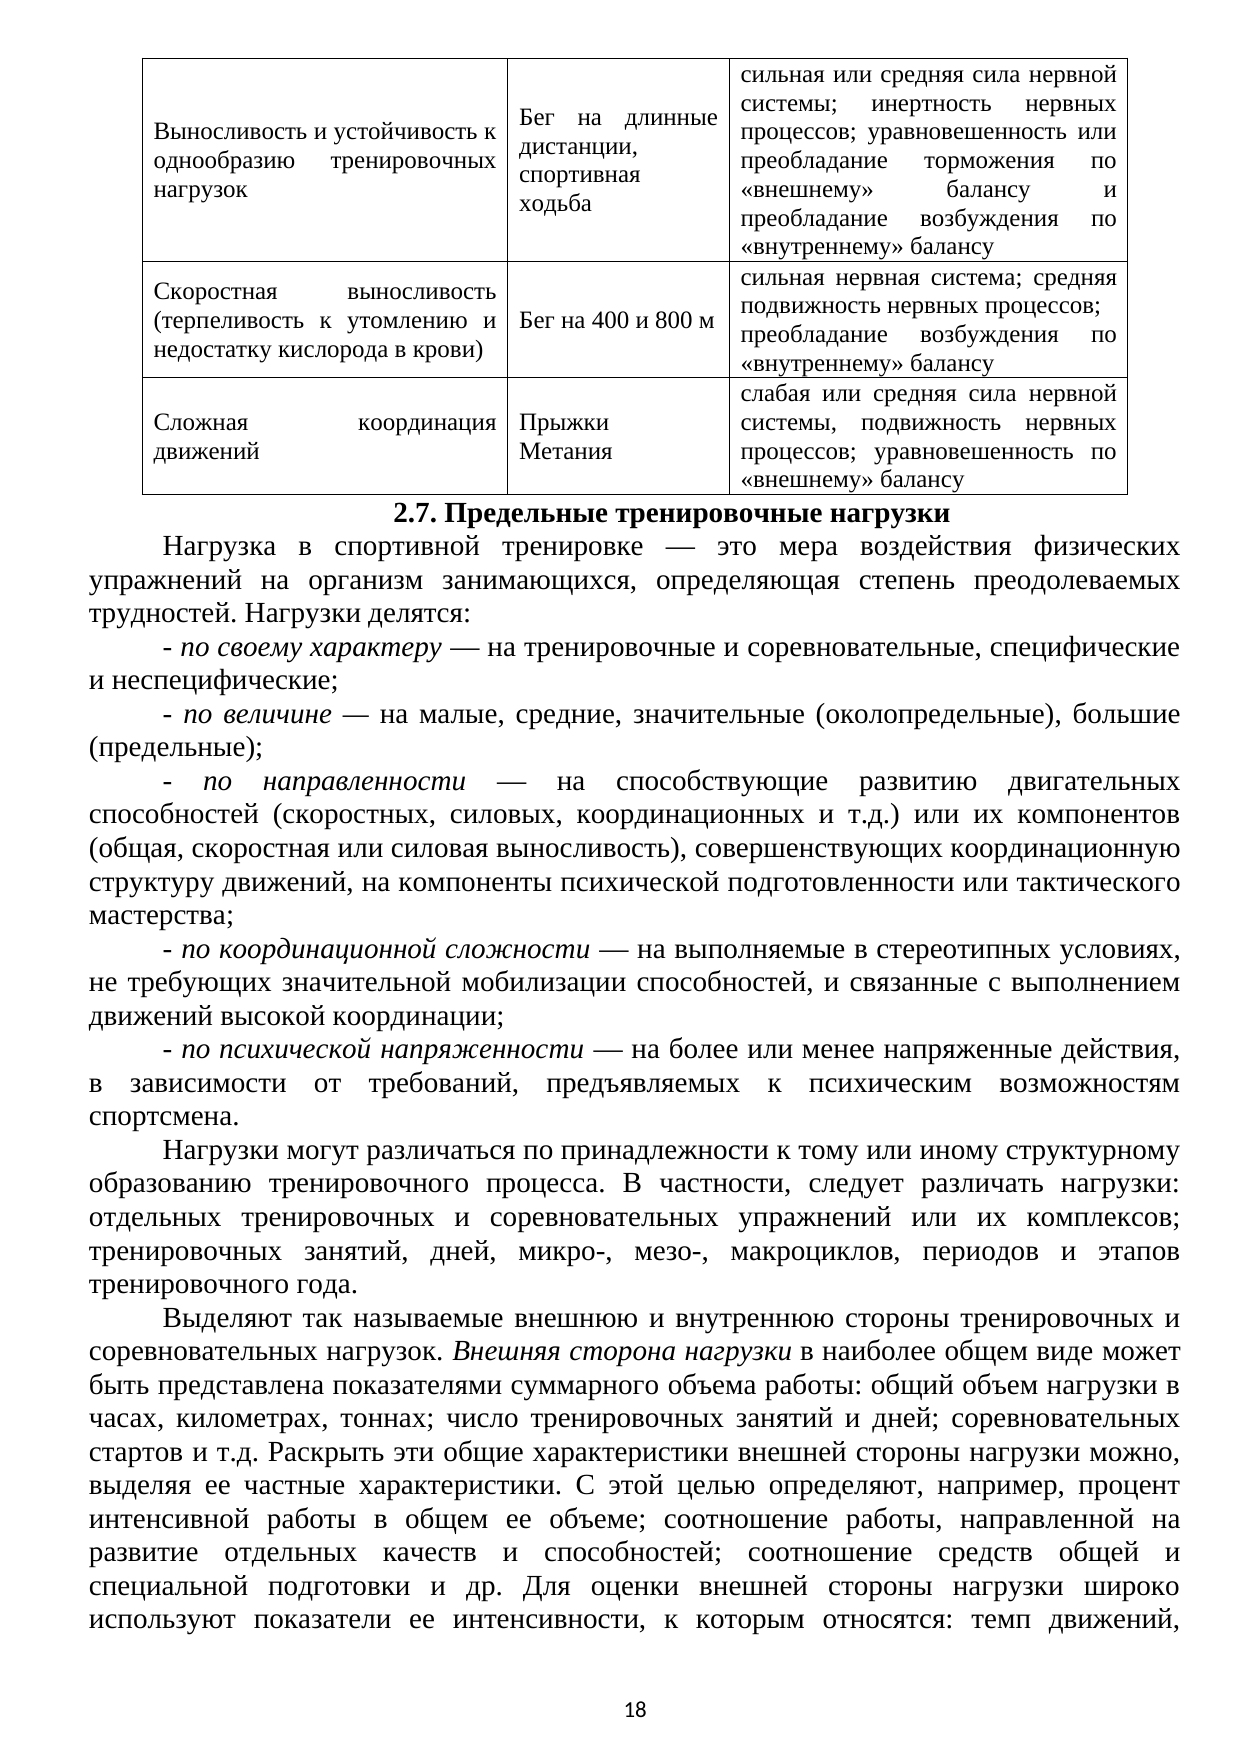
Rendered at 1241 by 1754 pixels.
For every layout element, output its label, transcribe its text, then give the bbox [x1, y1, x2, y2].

table_cell Бег на длинные дистанции, спортивная ходьба [508, 59, 729, 261]
text - по направленности — на способствующие развитию двигательных способностей (скоростных, силовых, координационных и т.д.) или их компонентов (общая, скоростная или силовая выносливость), совершенствующих координационную структуру движений, на компоненты психической подготовленности или тактического мастерства; [89, 763, 1181, 931]
text - по величине — на малые, средние, значительные (околопредельные), большие (предельные); [89, 696, 1181, 763]
table_cell Скоростная выносливость (терпеливость к утомлению и недостатку кислорода в крови) [143, 262, 507, 377]
table_cell сильная или средняя сила нервной системы; инертность нервных процессов; уравновешенность или преобладание торможения по «внешнему» балансу и преобладание возбуждения по «внутреннему» балансу [730, 59, 1127, 261]
table_cell сильная нервная система; средняя подвижность нервных процессов; преобладание возбуждения по «внутреннему» балансу [730, 262, 1127, 377]
text Нагрузки могут различаться по принадлежности к тому или иному структурному образованию тренировочного процесса. В частности, следует различать нагрузки: отдельных тренировочных и соревновательных упражнений или их комплексов; тренировочных занятий, дней, микро-, мезо-, макроциклов, периодов и этапов тренировочного года. [89, 1132, 1181, 1300]
table_cell Бег на 400 и 800 м [508, 262, 729, 377]
table_cell слабая или средняя сила нервной системы, подвижность нервных процессов; уравновешенность по «внешнему» балансу [730, 378, 1127, 494]
text 2.7. Предельные тренировочные нагрузки [89, 495, 1181, 528]
table_cell Прыжки Метания [508, 378, 729, 494]
text - по психической напряженности — на более или менее напряженные действия, в зависимости от требований, предъявляемых к психическим возможностям спортсмена. [89, 1031, 1181, 1132]
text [89, 1300, 1181, 1635]
text - по координационной сложности — на выполняемые в стереотипных условиях, не требующих значительной мобилизации способностей, и связанные с выполнением движений высокой координации; [89, 931, 1181, 1031]
table_cell Выносливость и устойчивость к однообразию тренировочных нагрузок [143, 59, 507, 261]
text - по своему характеру — на тренировочные и соревновательные, специфические и неспецифические; [89, 629, 1181, 696]
table_cell Сложная координация движений [143, 378, 507, 494]
text Нагрузка в спортивной тренировке — это мера воздействия физических упражнений на организм занимающихся, определяющая степень преодолеваемых трудностей. Нагрузки делятся: [89, 528, 1181, 629]
